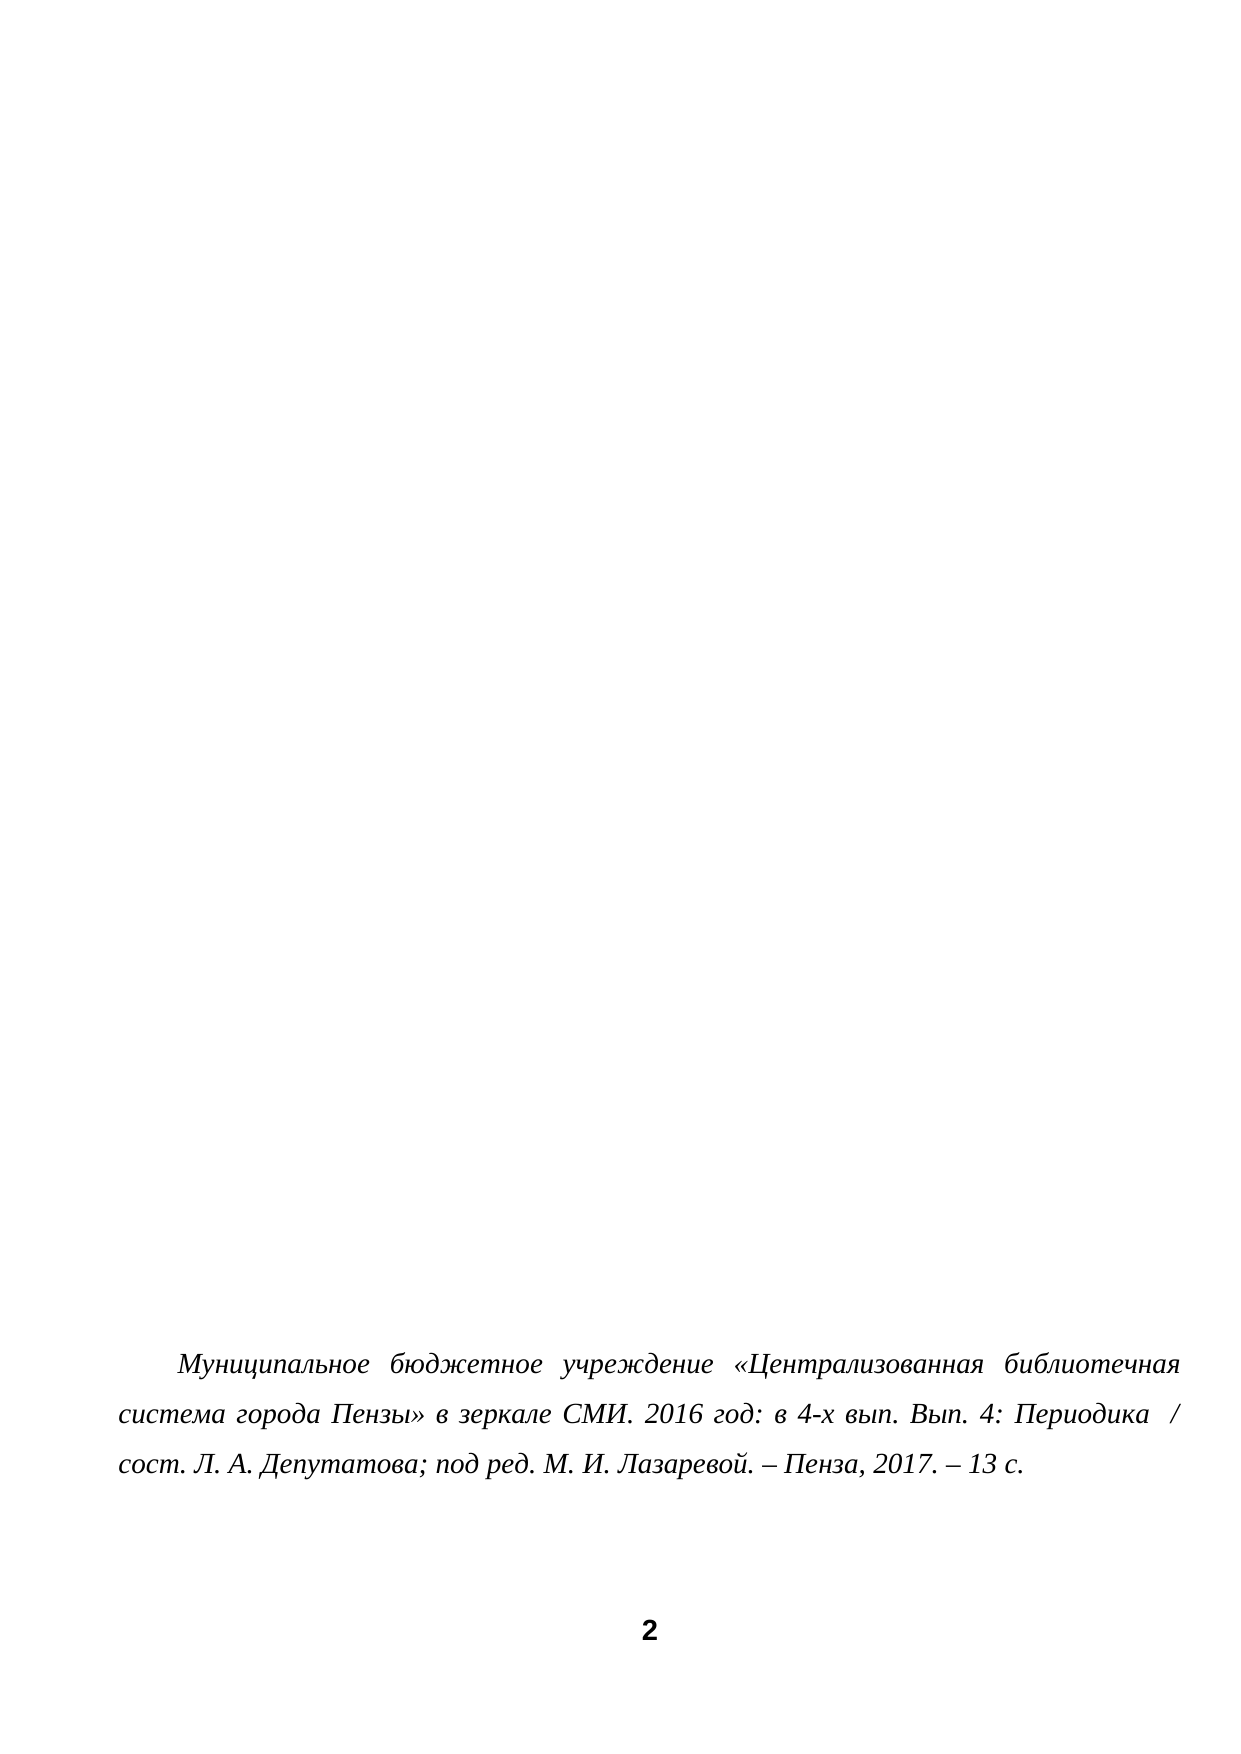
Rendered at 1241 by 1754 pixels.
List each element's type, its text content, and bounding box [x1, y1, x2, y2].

text Муниципальное бюджетное учреждение «Централизованная библиотечная система города Пензы» в зеркале СМИ. 2016 год: в 4-х вып. Вып. 4: Периодика / сост. Л. А. Депутатова; под ред. М. И. Лазаревой. – Пенза, 2017. – 13 с. [118, 1430, 1181, 1480]
text Муниципальное бюджетное учреждение «Централизованная библиотечная система города Пензы» в зеркале СМИ. 2016 год: в 4-х вып. Вып. 4: Периодика / сост. Л. А. Депутатова; под ред. М. И. Лазаревой. – Пенза, 2017. – 13 с. [118, 1346, 1181, 1396]
